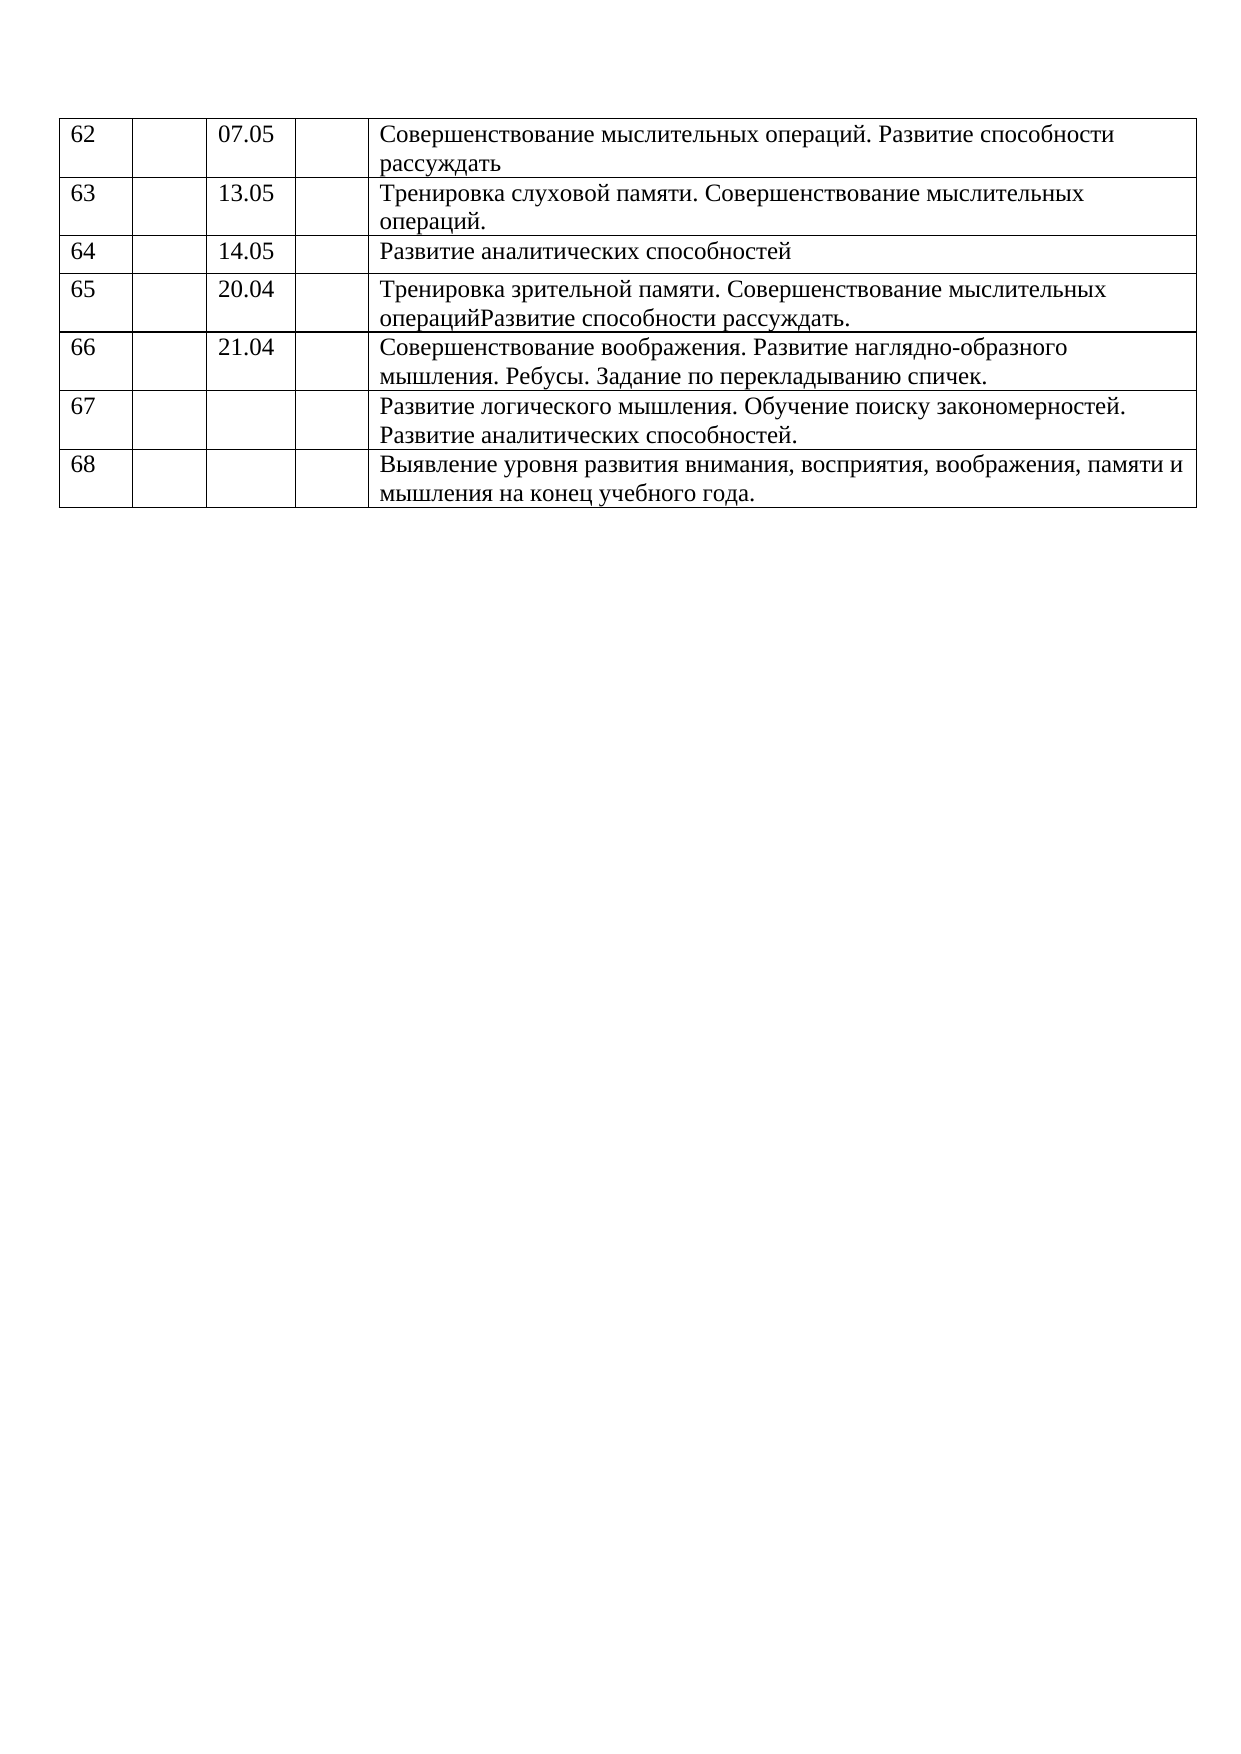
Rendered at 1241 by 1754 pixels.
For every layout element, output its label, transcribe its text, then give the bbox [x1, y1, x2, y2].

table_cell [296, 178, 368, 235]
table_cell [133, 391, 206, 448]
table_cell 13.05 [207, 178, 295, 235]
table_cell [207, 391, 295, 448]
table_cell Тренировка зрительной памяти. Совершенствование мыслительных операцийРазвитие способности рассуждать. [369, 274, 1196, 331]
table_cell 63 [60, 178, 132, 235]
table_cell 68 [60, 450, 132, 507]
table_cell 21.04 [207, 333, 295, 390]
table_cell 65 [60, 274, 132, 331]
table_cell [133, 119, 206, 177]
table_cell Совершенствование мыслительных операций. Развитие способности рассуждать [369, 119, 1196, 177]
table_cell Тренировка слуховой памяти. Совершенствование мыслительных операций. [369, 178, 1196, 235]
table_cell [133, 450, 206, 507]
table_cell [296, 274, 368, 331]
table_cell [296, 333, 368, 390]
table_cell 66 [60, 333, 132, 390]
table_cell [296, 450, 368, 507]
table_cell [296, 119, 368, 177]
table_cell 62 [60, 119, 132, 177]
table_cell 67 [60, 391, 132, 448]
table_cell [296, 236, 368, 273]
table_cell 20.04 [207, 274, 295, 331]
table_cell [207, 450, 295, 507]
table_cell [133, 333, 206, 390]
table_cell Совершенствование воображения. Развитие наглядно-образного мышления. Ребусы. Задание по перекладыванию спичек. [369, 333, 1196, 390]
table_cell [296, 391, 368, 448]
table_cell 14.05 [207, 236, 295, 273]
table_cell 07.05 [207, 119, 295, 177]
table_cell Выявление уровня развития внимания, восприятия, воображения, памяти и мышления на конец учебного года. [369, 450, 1196, 507]
table_cell Развитие логического мышления. Обучение поиску закономерностей. Развитие аналитических способностей. [369, 391, 1196, 448]
table_cell [133, 274, 206, 331]
table_cell Развитие аналитических способностей [369, 236, 1196, 273]
table_cell [133, 236, 206, 273]
table_cell [133, 178, 206, 235]
table_cell 64 [60, 236, 132, 273]
